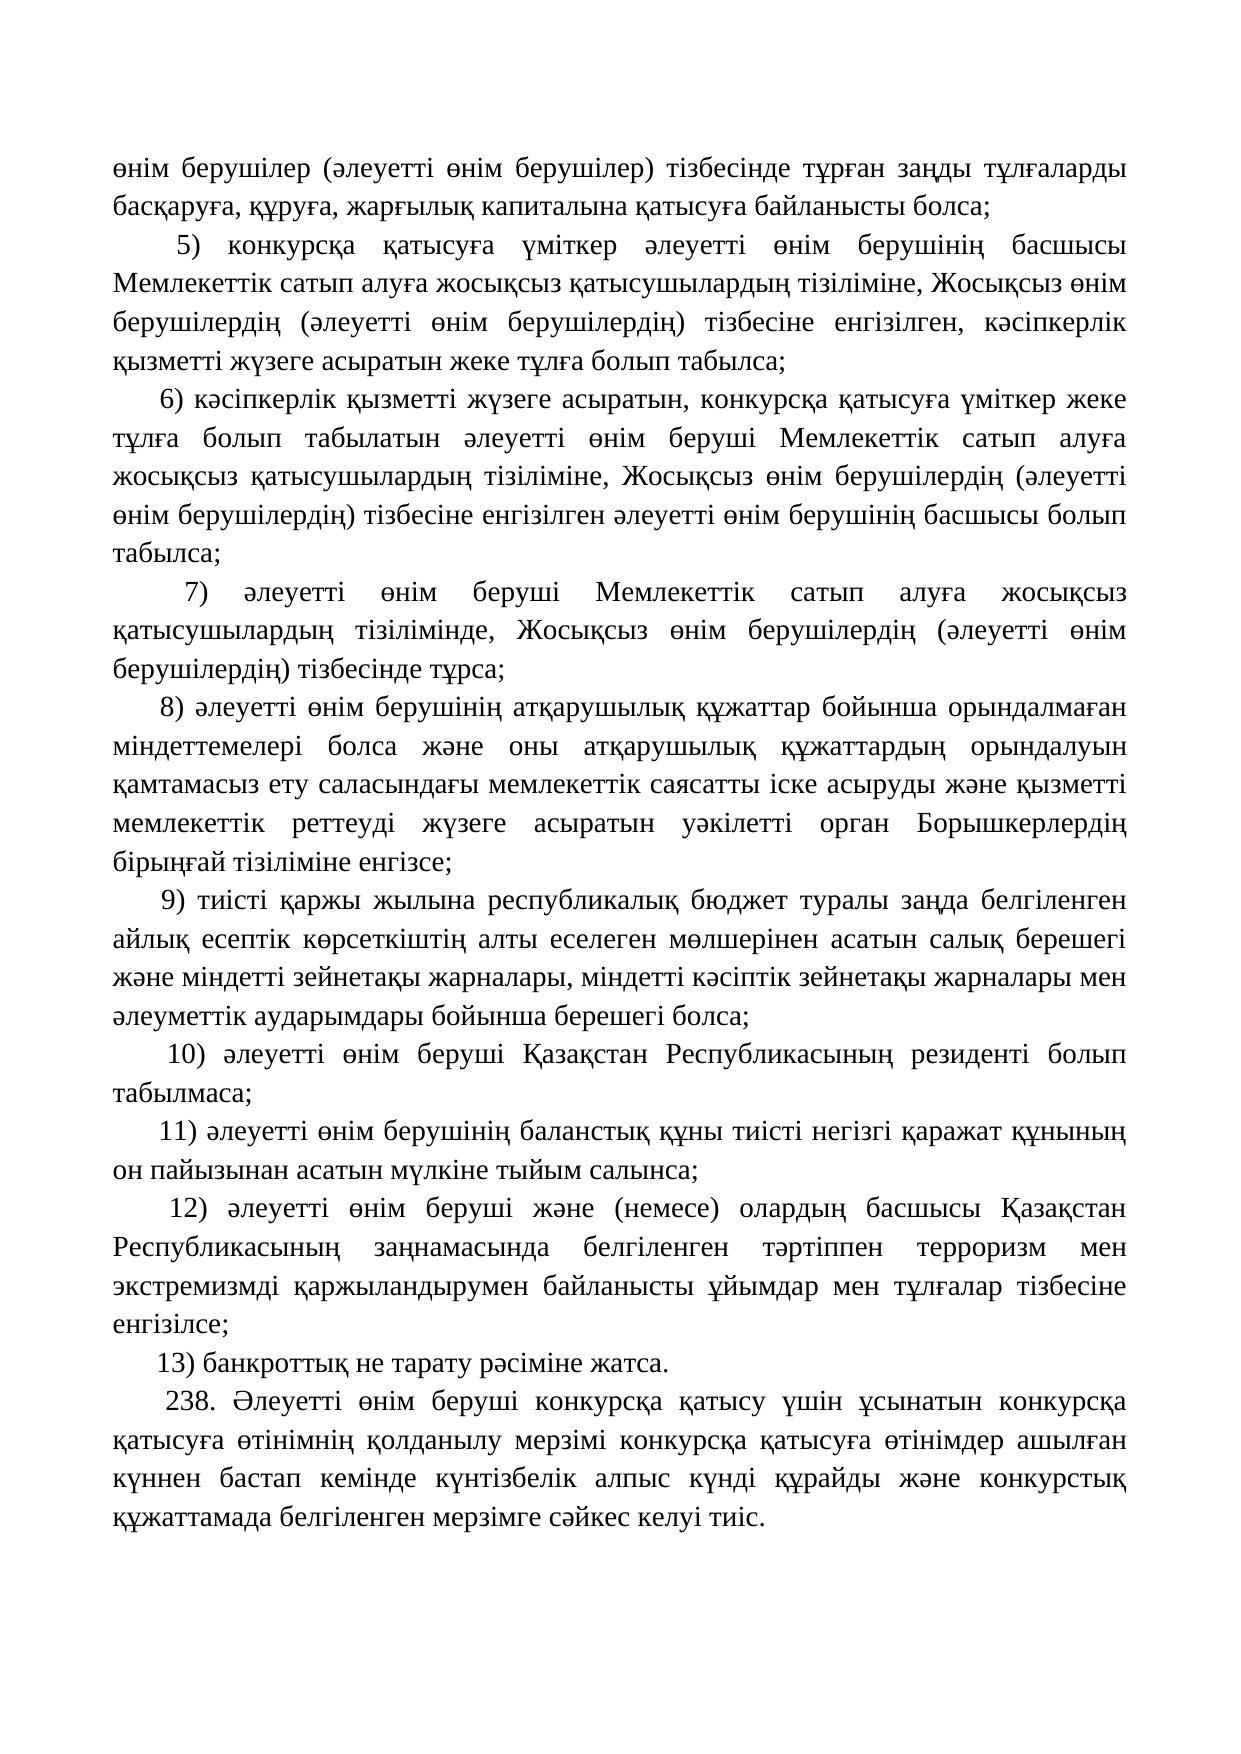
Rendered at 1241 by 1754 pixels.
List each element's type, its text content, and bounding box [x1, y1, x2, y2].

text 11) әлеуетті өнім берушінің баланстық құны тиісті негізгі қаражат құнының он пайызынан асатын мүлкіне тыйым салынса; [112, 1113, 1128, 1186]
text 238. Әлеуетті өнім беруші конкурсқа қатысу үшін ұсынатын конкурсқа қатысуға өтінімнің қолданылу мерзімі конкурсқа қатысуға өтінімдер ашылған күннен бастап кемінде күнтізбелік алпыс күнді құрайды және конкурстық құжаттамада белгіленген мерзімге сәйкес келуі тиіс. [112, 1383, 1128, 1532]
text 9) тиісті қаржы жылына республикалық бюджет туралы заңда белгіленген айлық есептік көрсеткіштің алты еселеген мөлшерінен асатын салық берешегі және міндетті зейнетақы жарналары, міндетті кәсіптік зейнетақы жарналары мен әлеуметтік аударымдары бойынша берешегі болса; [112, 882, 1128, 1031]
text 6) кәсіпкерлік қызметті жүзеге асыратын, конкурсқа қатысуға үміткер жеке тұлға болып табылатын әлеуетті өнім беруші Мемлекеттік сатып алуға жосықсыз қатысушылардың тізіліміне, Жосықсыз өнім берушілердің (әлеуетті өнім берушілердің) тізбесіне енгізілген әлеуетті өнім берушінің басшысы болып табылса; [112, 381, 1128, 569]
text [112, 150, 1128, 222]
text 10) әлеуетті өнім беруші Қазақстан Республикасының резиденті болып табылмаса; [112, 1036, 1128, 1108]
text 13) банкроттық не тарату рәсіміне жатса. [112, 1345, 1128, 1378]
text 5) конкурсқа қатысуға үміткер әлеуетті өнім берушінің басшысы Мемлекеттік сатып алуға жосықсыз қатысушылардың тізіліміне, Жосықсыз өнім берушілердің (әлеуетті өнім берушілердің) тізбесіне енгізілген, кәсіпкерлік қызметті жүзеге асыратын жеке тұлға болып табылса; [112, 227, 1128, 376]
text 8) әлеуетті өнім берушінің атқарушылық құжаттар бойынша орындалмаған міндеттемелері болса және оны атқарушылық құжаттардың орындалуын қамтамасыз ету саласындағы мемлекеттік саясатты іске асыруды және қызметті мемлекеттік реттеуді жүзеге асыратын уәкілетті орган Борышкерлердің бірыңғай тізіліміне енгізсе; [112, 689, 1128, 877]
text 12) әлеуетті өнім беруші және (немесе) олардың басшысы Қазақстан Республикасының заңнамасында белгіленген тәртіппен терроризм мен экстремизмді қаржыландырумен байланысты ұйымдар мен тұлғалар тізбесіне енгізілсе; [112, 1191, 1128, 1340]
text 7) әлеуетті өнім беруші Мемлекеттік сатып алуға жосықсыз қатысушылардың тізілімінде, Жосықсыз өнім берушілердің (әлеуетті өнім берушілердің) тізбесінде тұрса; [112, 574, 1128, 684]
